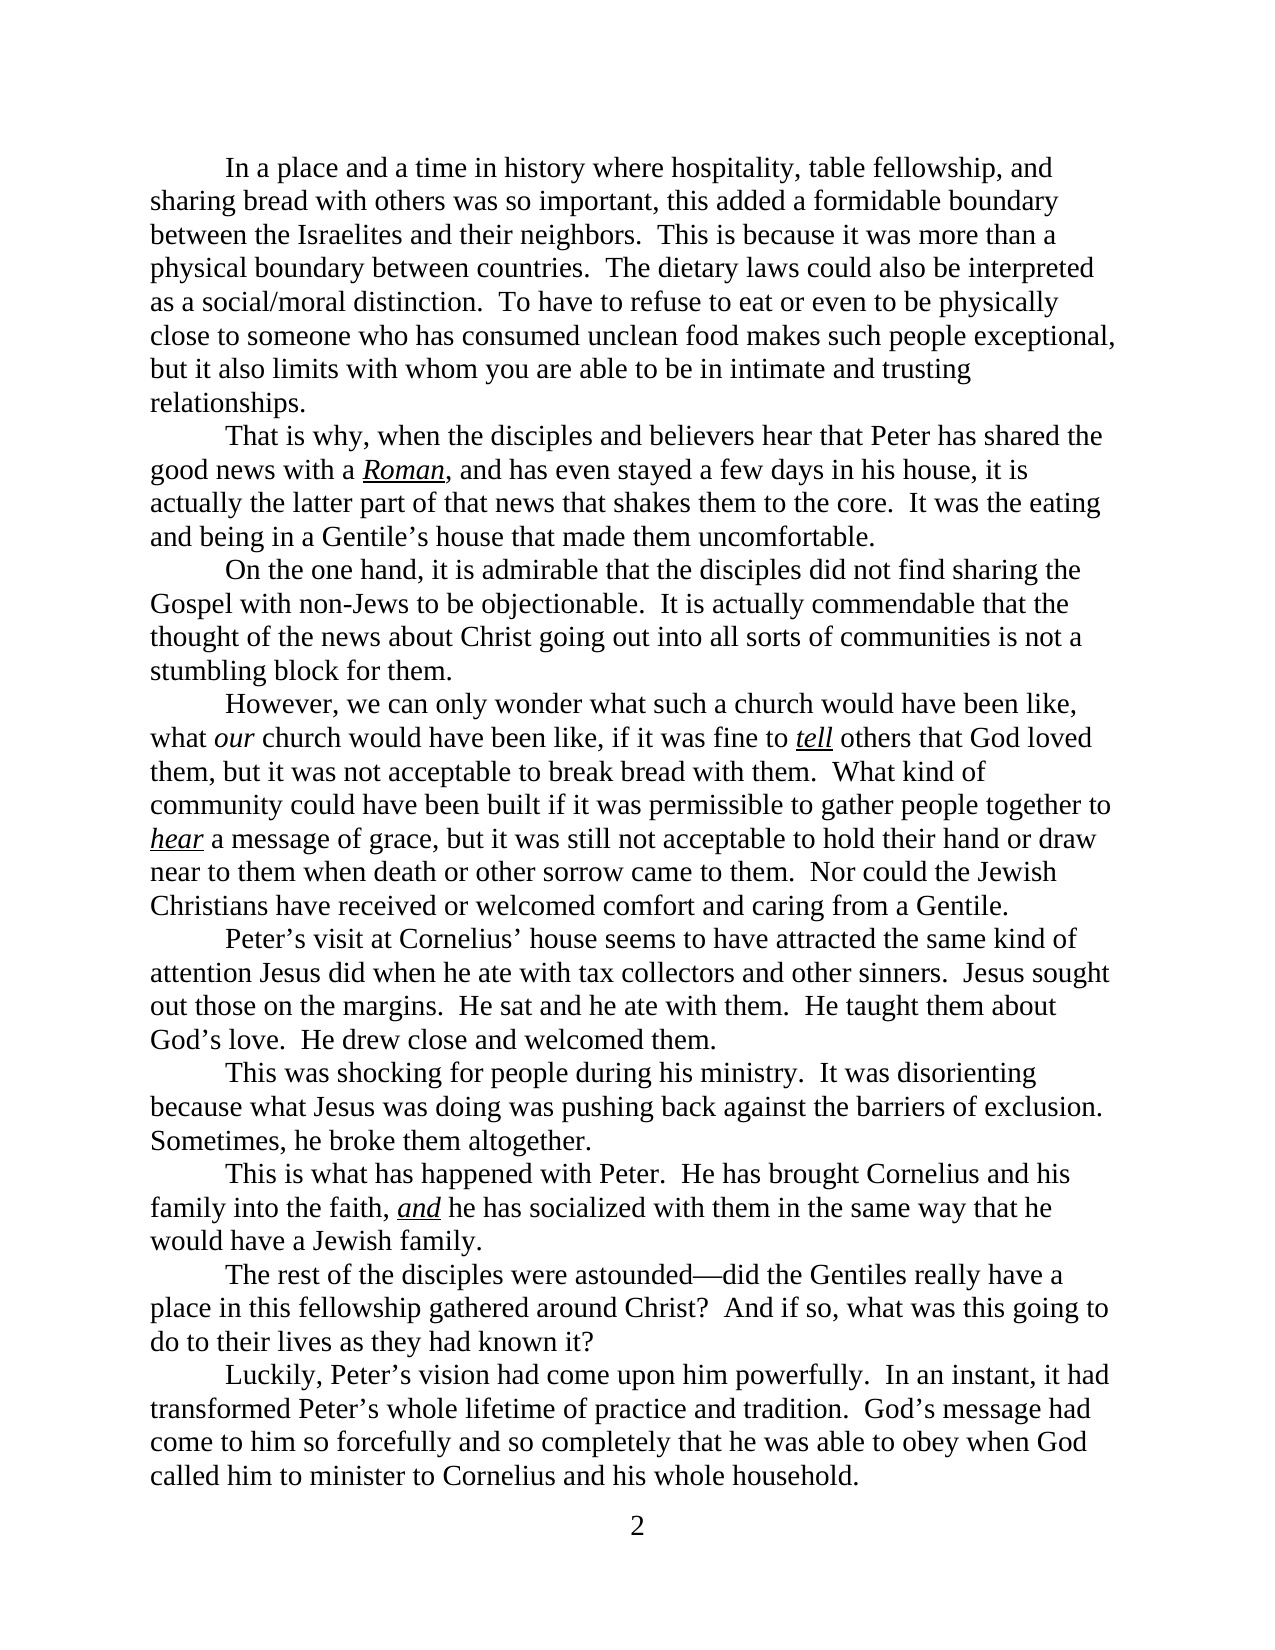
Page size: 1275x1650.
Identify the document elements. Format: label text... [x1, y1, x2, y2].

text Luckily, Peter’s vision had come upon him powerfully. In an instant, it had transformed Peter’s whole lifetime of practice and tradition. God’s message had come to him so forcefully and so completely that he was able to obey when God called him to minister to Cornelius and his whole household. [150, 1357, 1125, 1492]
text This was shocking for people during his ministry. It was disorienting because what Jesus was doing was pushing back against the barriers of exclusion. Sometimes, he broke them altogether. [150, 1056, 1125, 1156]
text The rest of the disciples were astounded—did the Gentiles really have a place in this fellowship gathered around Christ? And if so, what was this going to do to their lives as they had known it? [150, 1257, 1125, 1357]
text In a place and a time in history where hospitality, table fellowship, and sharing bread with others was so important, this added a formidable boundary between the Israelites and their neighbors. This is because it was more than a physical boundary between countries. The dietary laws could also be interpreted as a social/moral distinction. To have to refuse to eat or even to be physically close to someone who has consumed unclean food makes such people exceptional, but it also limits with whom you are able to be in intimate and trusting relationships. [150, 150, 1125, 418]
text That is why, when the disciples and believers hear that Peter has shared the good news with a Roman, and has even stayed a few days in his house, it is actually the latter part of that news that shakes them to the core. It was the eating and being in a Gentile’s house that made them uncomfortable. [150, 418, 1125, 552]
text Peter’s visit at Cornelius’ house seems to have attracted the same kind of attention Jesus did when he ate with tax collectors and other sinners. Jesus sought out those on the margins. He sat and he ate with them. He taught them about God’s love. He drew close and welcomed them. [150, 921, 1125, 1056]
text This is what has happened with Peter. He has brought Cornelius and his family into the faith, and he has socialized with them in the same way that he would have a Jewish family. [150, 1156, 1125, 1257]
text On the one hand, it is admirable that the disciples did not find sharing the Gospel with non-Jews to be objectionable. It is actually commendable that the thought of the news about Christ going out into all sorts of communities is not a stumbling block for them. [150, 552, 1125, 687]
text However, we can only wonder what such a church would have been like, what our church would have been like, if it was fine to tell others that God loved them, but it was not acceptable to break bread with them. What kind of community could have been built if it was permissible to gather people together to hear a message of grace, but it was still not acceptable to hold their hand or draw near to them when death or other sorrow came to them. Nor could the Jewish Christians have received or welcomed comfort and caring from a Gentile. [150, 687, 1125, 921]
